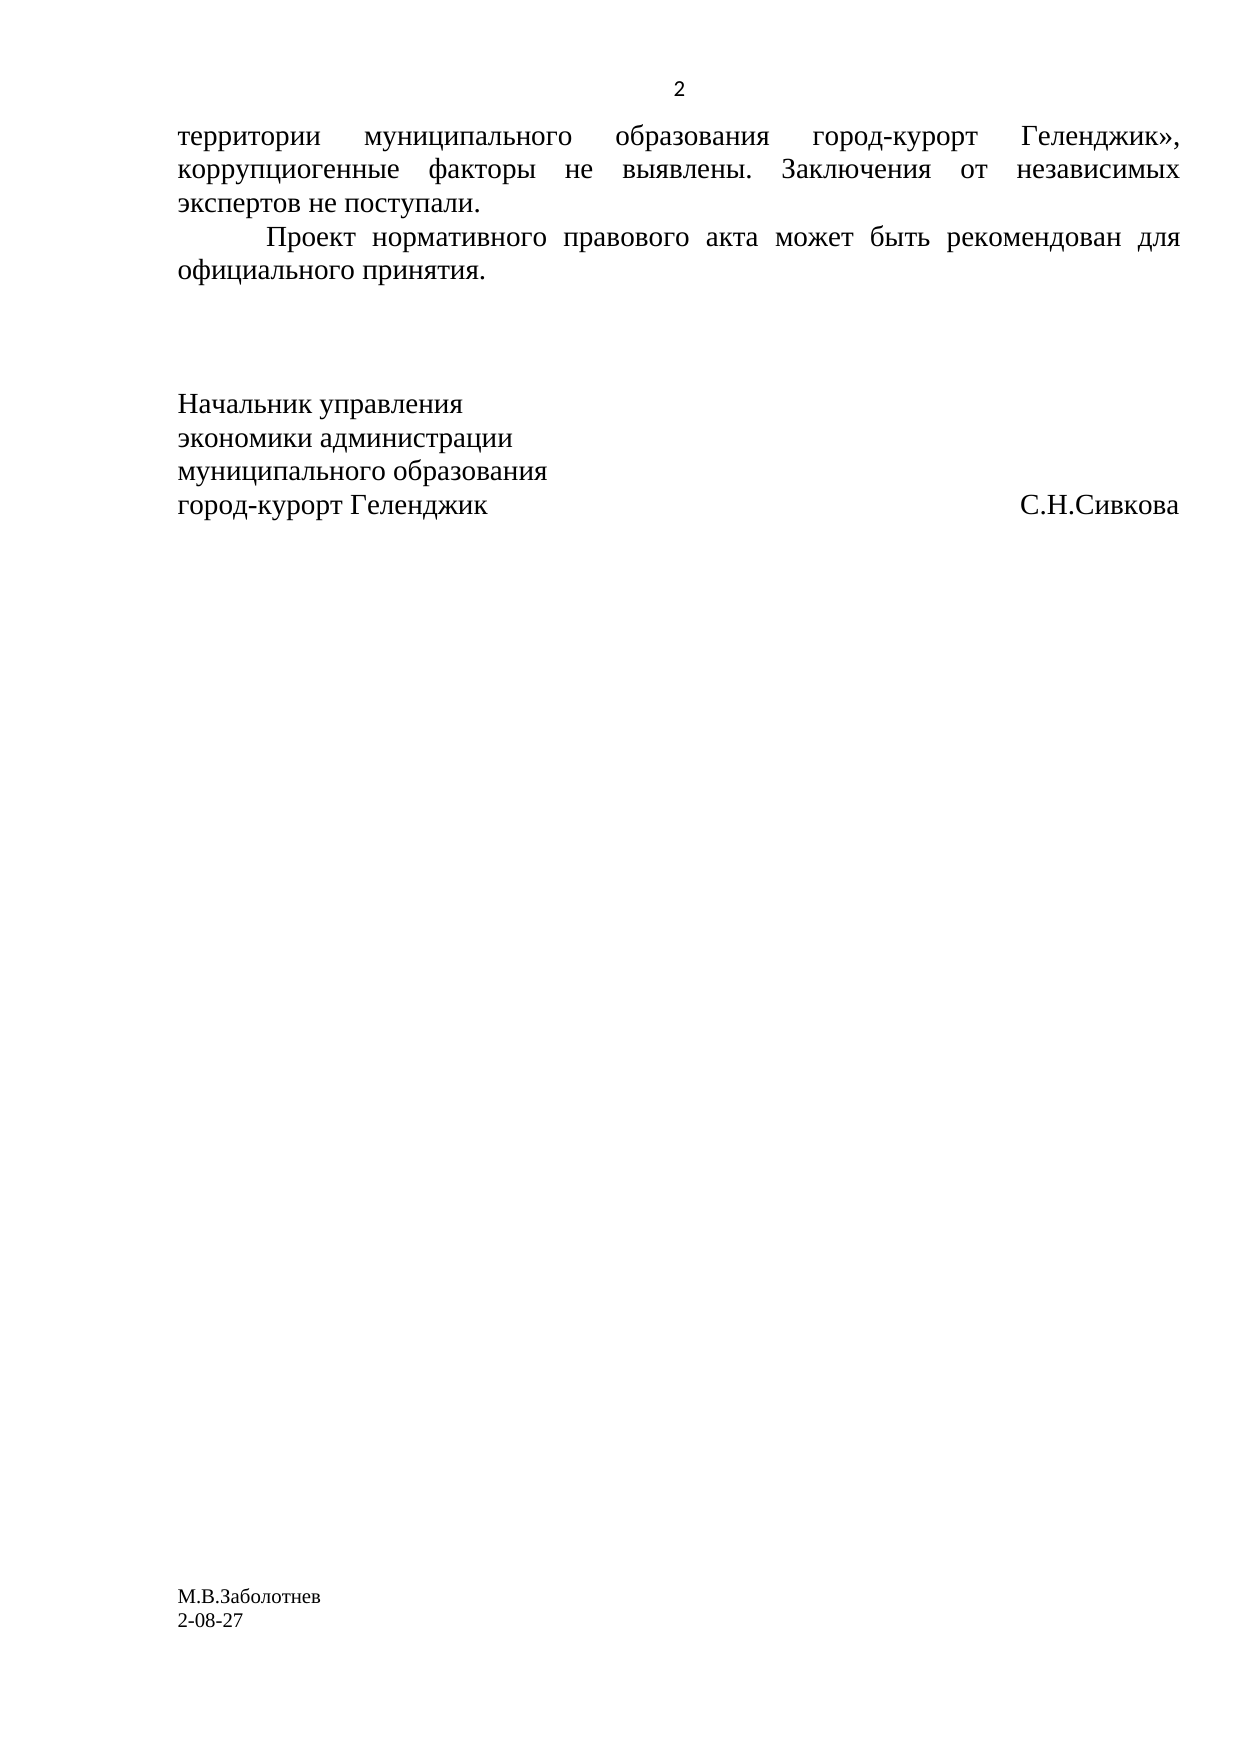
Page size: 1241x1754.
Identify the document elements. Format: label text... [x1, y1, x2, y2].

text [177, 118, 1181, 219]
text экономики администрации [177, 420, 1181, 453]
text Начальник управления [177, 386, 1181, 420]
text город-курорт Геленджик С.Н.Сивкова [177, 487, 1181, 521]
text М.В.Заболотнев [177, 1584, 1181, 1608]
text Проект нормативного правового акта может быть рекомендован для официального принятия. [177, 219, 1181, 286]
text 2-08-27 [177, 1608, 1181, 1632]
text муниципального образования [177, 453, 1181, 487]
